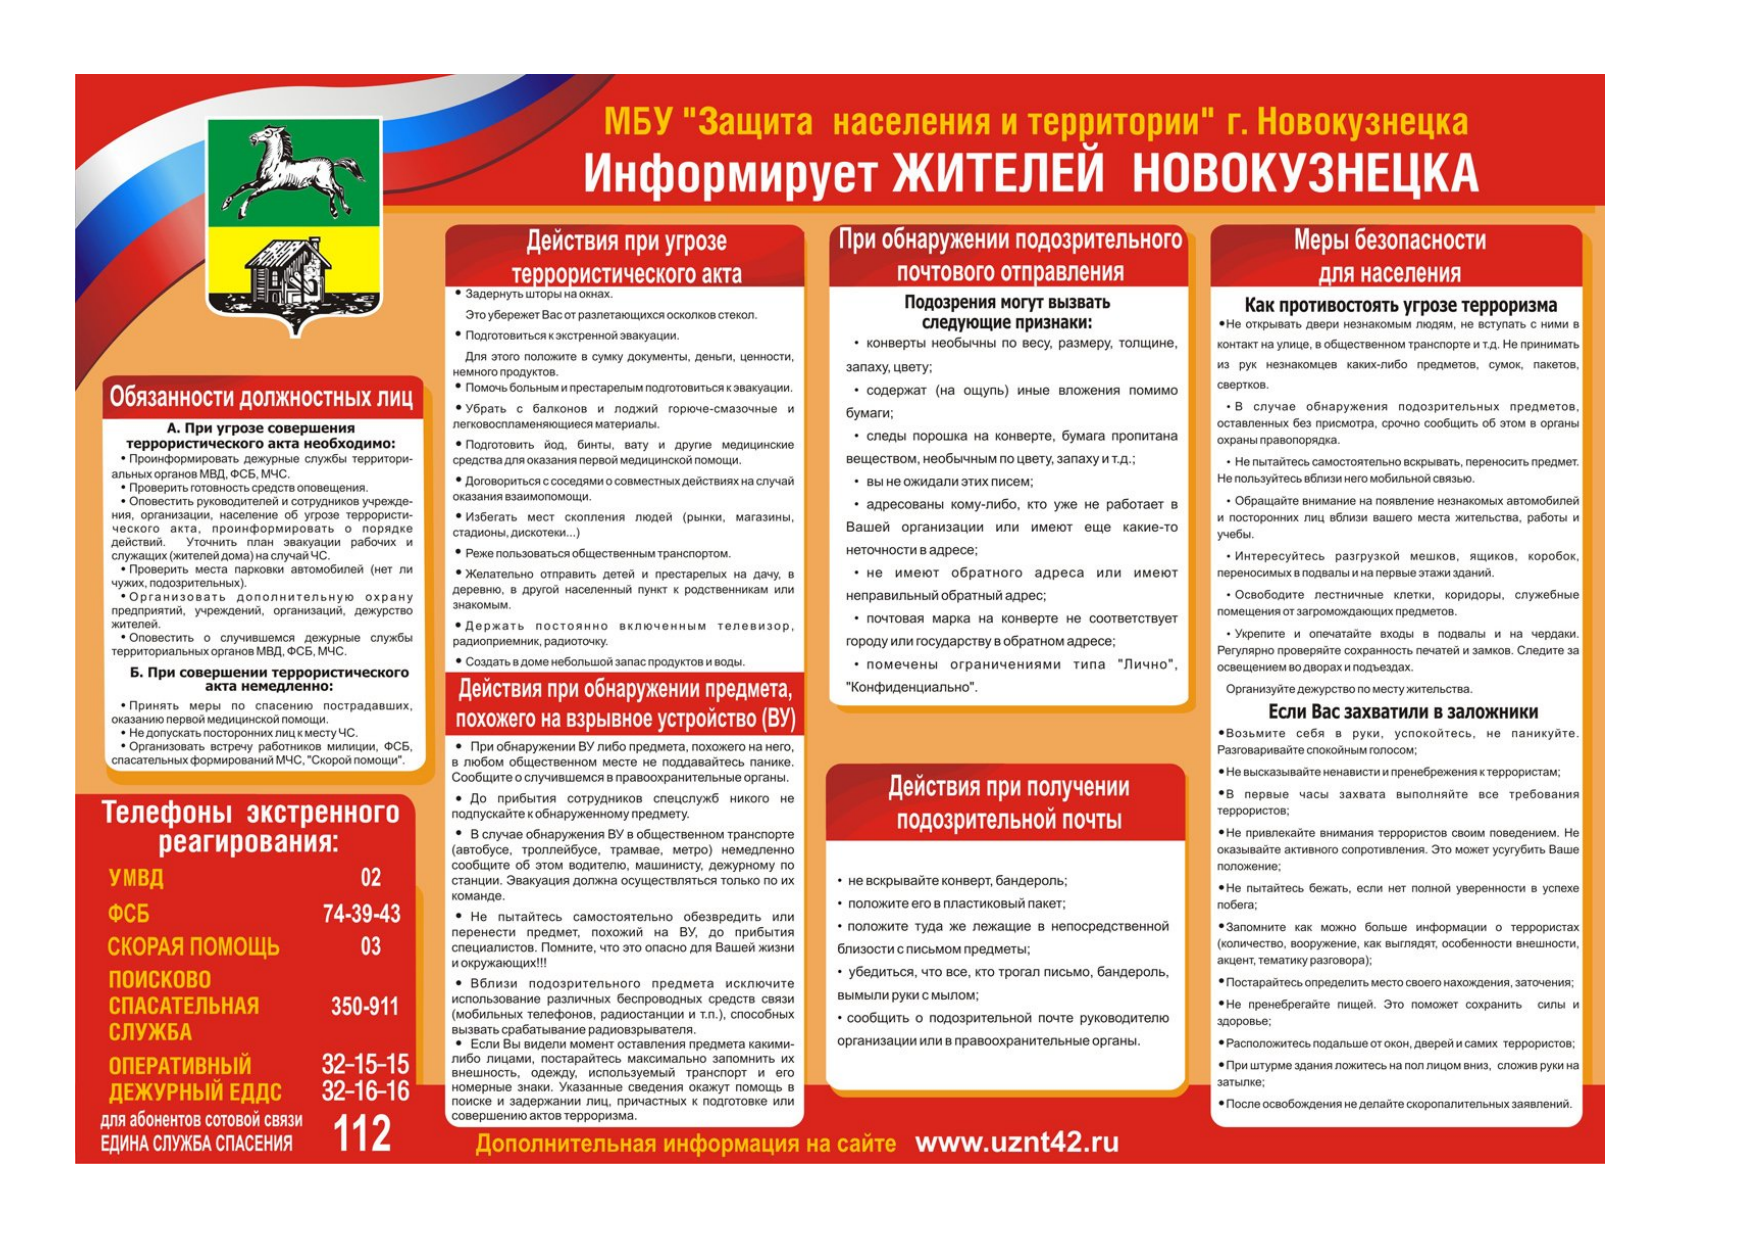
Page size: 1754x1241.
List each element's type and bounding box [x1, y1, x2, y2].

picture [75, 74, 1605, 1164]
